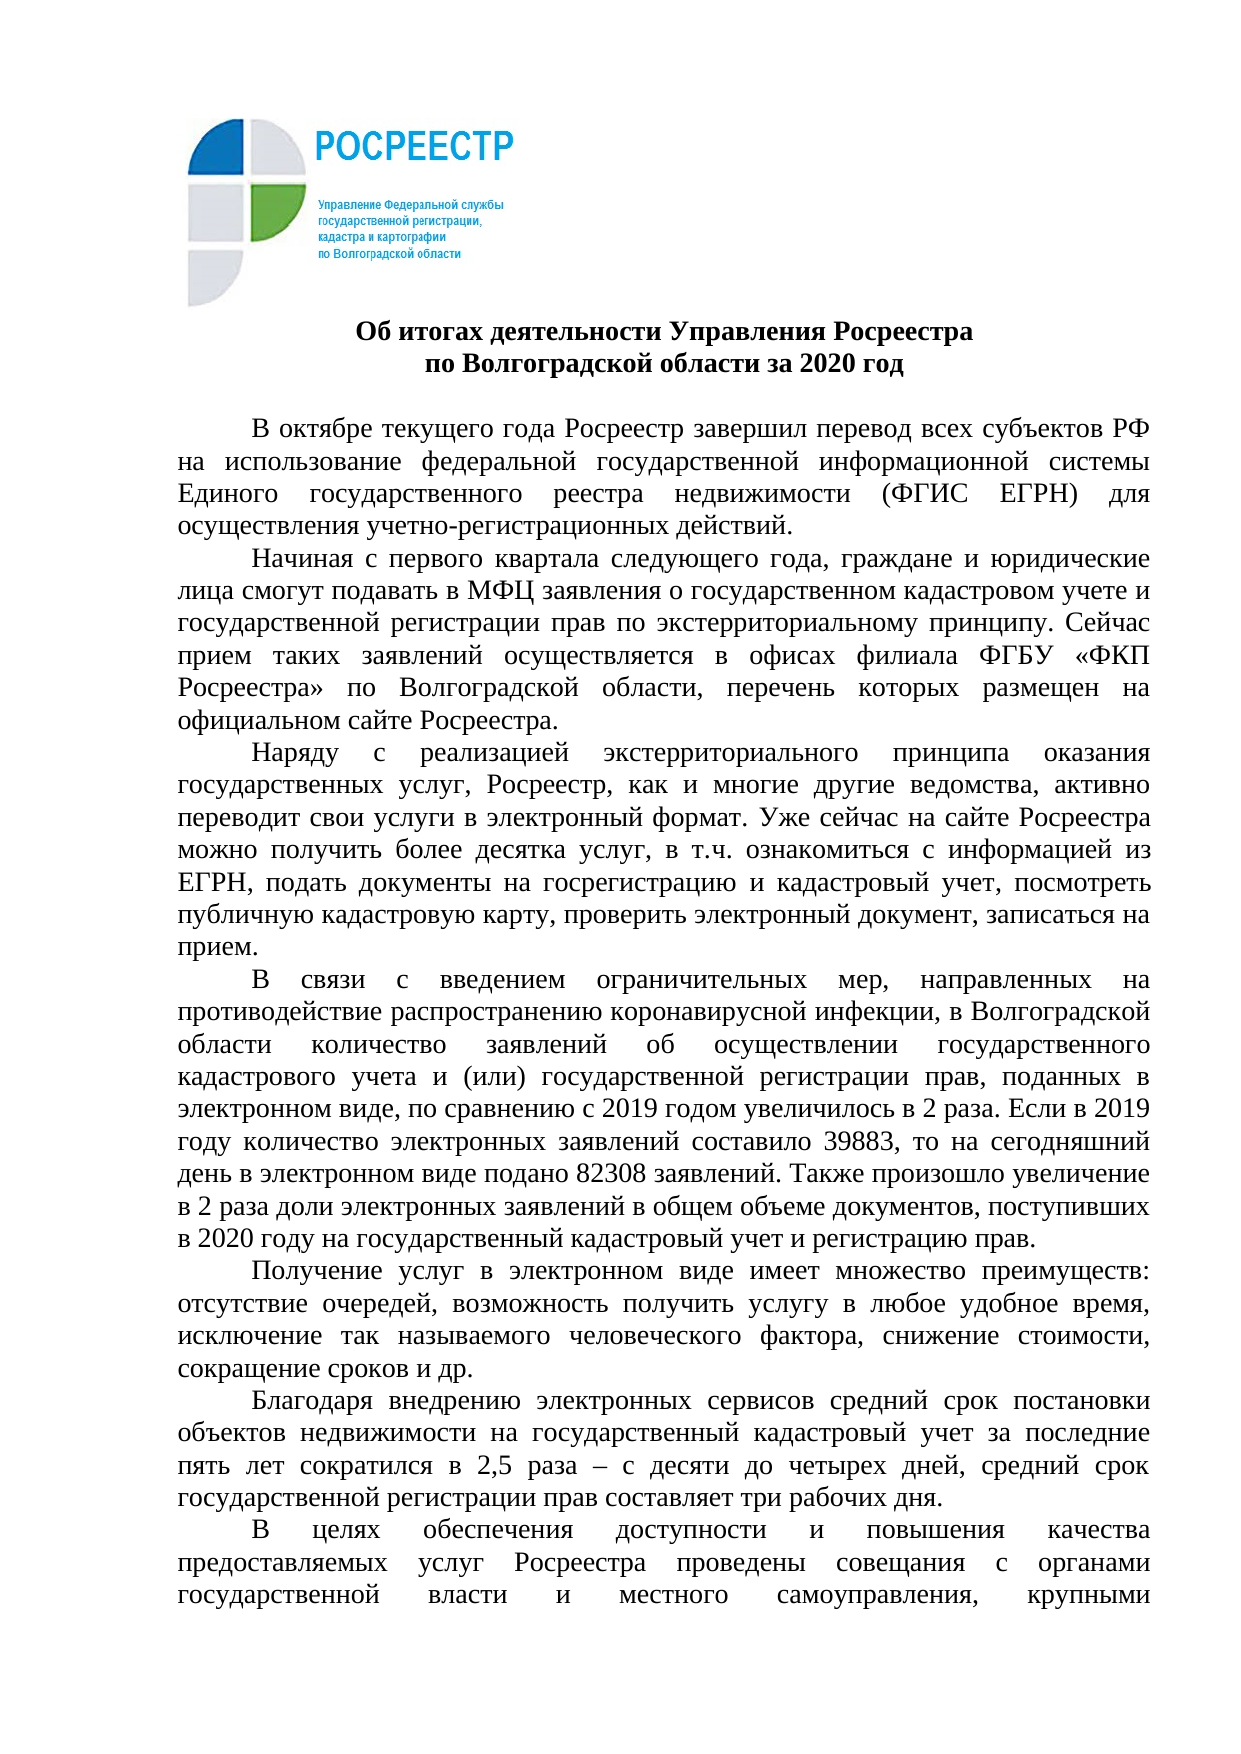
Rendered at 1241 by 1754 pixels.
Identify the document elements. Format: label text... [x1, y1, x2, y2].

picture [177, 118, 518, 314]
text В октябре текущего года Росреестр завершил перевод всех субъектов РФ на использование федеральной государственной информационной системы Единого государственного реестра недвижимости (ФГИС ЕГРН) для осуществления учетно-регистрационных действий. [177, 411, 1152, 541]
text Получение услуг в электронном виде имеет множество преимуществ: отсутствие очередей, возможность получить услугу в любое удобное время, исключение так называемого человеческого фактора, снижение стоимости, сокращение сроков и др. [177, 1253, 1152, 1383]
text Наряду с реализацией экстерриториального принципа оказания государственных услуг, Росреестр, как и многие другие ведомства, активно переводит свои услуги в электронный формат. Уже сейчас на сайте Росреестра можно получить более десятка услуг, в т.ч. ознакомиться с информацией из ЕГРН, подать документы на госрегистрацию и кадастровый учет, посмотреть публичную кадастровую карту, проверить электронный документ, записаться на прием. [177, 735, 1152, 962]
text Об итогах деятельности Управления Росреестра [177, 314, 1152, 346]
text по Волгоградской области за 2020 год [177, 346, 1152, 379]
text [177, 1513, 1152, 1610]
text В связи с введением ограничительных мер, направленных на противодействие распространению коронавирусной инфекции, в Волгоградской области количество заявлений об осуществлении государственного кадастрового учета и (или) государственной регистрации прав, поданных в электронном виде, по сравнению с 2019 годом увеличилось в 2 раза. Если в 2019 году количество электронных заявлений составило 39883, то на сегодняшний день в электронном виде подано 82308 заявлений. Также произошло увеличение в 2 раза доли электронных заявлений в общем объеме документов, поступивших в 2020 году на государственный кадастровый учет и регистрацию прав. [177, 962, 1152, 1253]
text Благодаря внедрению электронных сервисов средний срок постановки объектов недвижимости на государственный кадастровый учет за последние пять лет сократился в 2,5 раза – с десяти до четырех дней, средний срок государственной регистрации прав составляет три рабочих дня. [177, 1383, 1152, 1513]
text Начиная с первого квартала следующего года, граждане и юридические лица смогут подавать в МФЦ заявления о государственном кадастровом учете и государственной регистрации прав по экстерриториальному принципу. Сейчас прием таких заявлений осуществляется в офисах филиала ФГБУ «ФКП Росреестра» по Волгоградской области, перечень которых размещен на официальном сайте Росреестра. [177, 541, 1152, 735]
